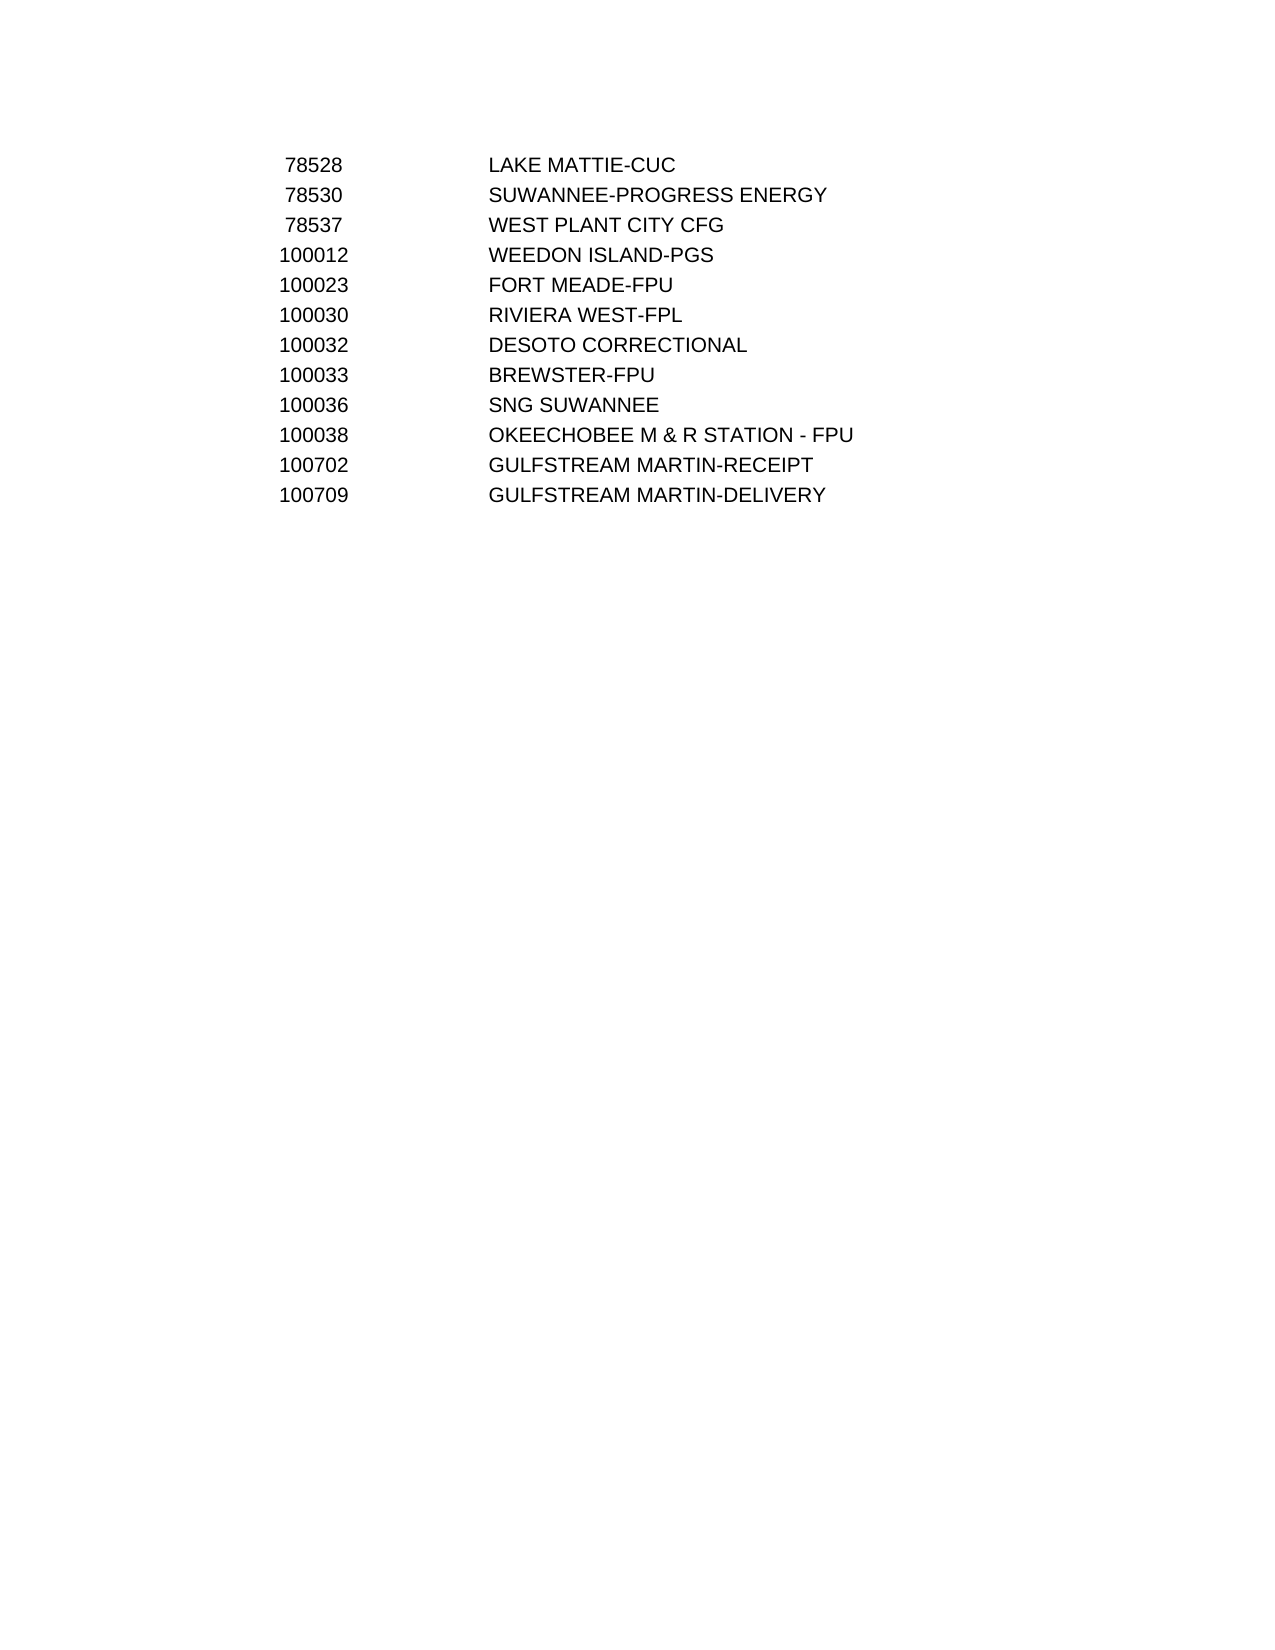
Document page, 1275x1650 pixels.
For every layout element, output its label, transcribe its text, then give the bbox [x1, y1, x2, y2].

table_cell 100032 [150, 330, 477, 360]
table_cell BREWSTER-FPU [477, 360, 944, 390]
table_cell GULFSTREAM MARTIN-DELIVERY [477, 480, 944, 510]
table_cell 100023 [150, 270, 477, 300]
table_cell 78530 [150, 180, 477, 210]
table_cell 100038 [150, 420, 477, 450]
table_cell 100709 [150, 480, 477, 510]
table_cell WEEDON ISLAND-PGS [477, 240, 944, 270]
table_cell 100033 [150, 360, 477, 390]
table_cell SUWANNEE-PROGRESS ENERGY [477, 180, 944, 210]
table_cell SNG SUWANNEE [477, 390, 944, 420]
table_cell OKEECHOBEE M & R STATION - FPU [477, 420, 944, 450]
table_cell 100036 [150, 390, 477, 420]
table_cell 100702 [150, 450, 477, 480]
table_cell 78537 [150, 210, 477, 240]
table_cell FORT MEADE-FPU [477, 270, 944, 300]
table_cell DESOTO CORRECTIONAL [477, 330, 944, 360]
table_cell WEST PLANT CITY CFG [477, 210, 944, 240]
table_cell 100030 [150, 300, 477, 330]
table_cell LAKE MATTIE-CUC [477, 150, 944, 180]
table_cell 100012 [150, 240, 477, 270]
table_cell GULFSTREAM MARTIN-RECEIPT [477, 450, 944, 480]
table_cell 78528 [150, 150, 477, 180]
table_cell RIVIERA WEST-FPL [477, 300, 944, 330]
